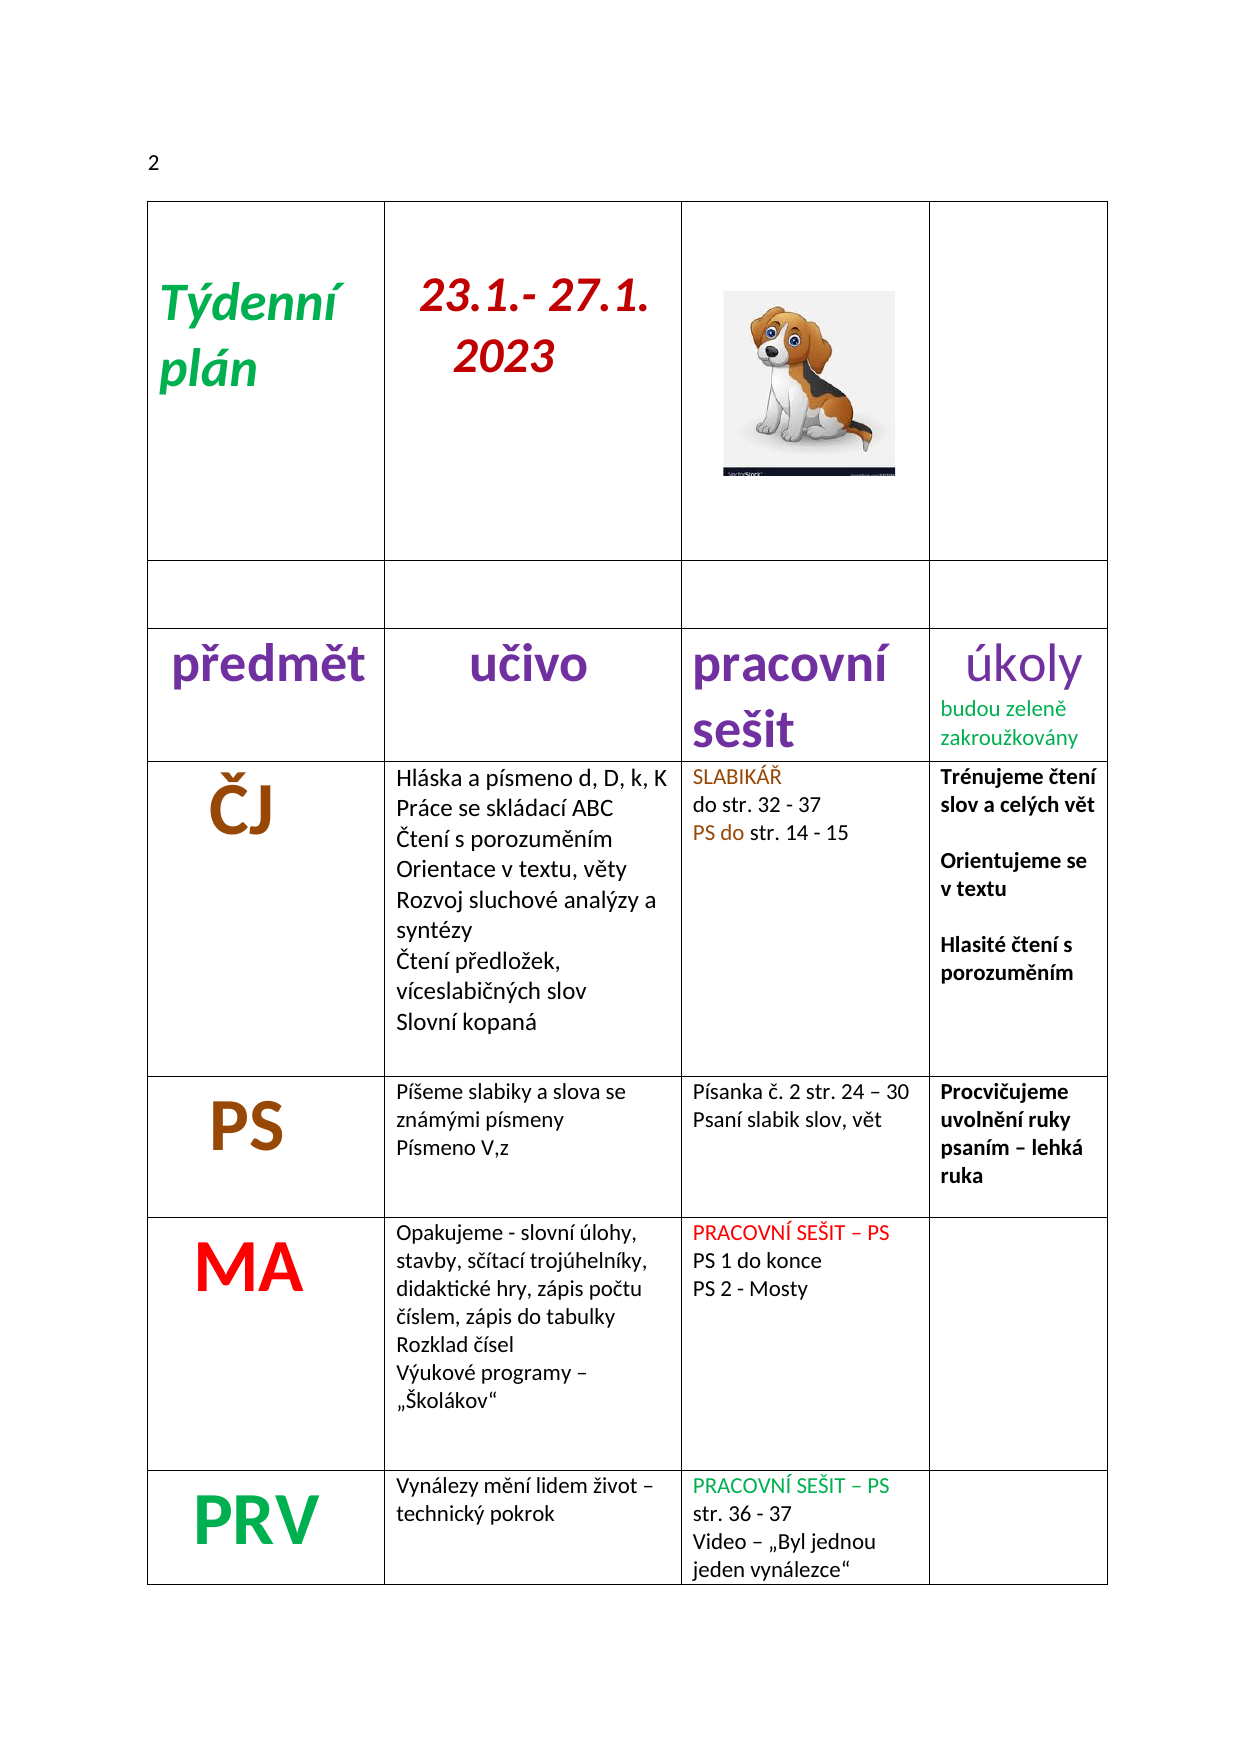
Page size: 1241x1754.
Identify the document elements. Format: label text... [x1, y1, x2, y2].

table_header Týdenní plán [148, 202, 384, 560]
table_cell SLABIKÁŘ do str. 32 - 37 PS do str. 14 - 15 [682, 762, 929, 1076]
table_cell předmět [148, 629, 384, 761]
table_header 23.1.- 27.1. 2023 [385, 202, 681, 560]
table_header [930, 202, 1107, 560]
table_cell úkoly budou zeleně zakroužkovány [930, 629, 1107, 761]
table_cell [682, 1471, 929, 1583]
table_cell [385, 561, 681, 627]
table_cell [682, 561, 929, 627]
text 2 [148, 148, 1093, 176]
table_cell PRACOVNÍ SEŠIT – PS PS 1 do konce PS 2 - Mosty [682, 1218, 929, 1470]
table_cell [385, 1471, 681, 1583]
table_cell Opakujeme - slovní úlohy, stavby, sčítací trojúhelníky, didaktické hry, zápis počtu číslem, zápis do tabulky Rozklad čísel Výukové programy – „Školákov“ [385, 1218, 681, 1470]
table_header [682, 202, 929, 560]
table_cell Procvičujeme uvolnění ruky psaním – lehká ruka [930, 1077, 1107, 1217]
table_cell Hláska a písmeno d, D, k, K Práce se skládací ABC Čtení s porozuměním Orientace v textu, věty Rozvoj sluchové analýzy a syntézy Čtení předložek, víceslabičných slov Slovní kopaná [385, 762, 681, 1076]
table_cell [930, 1471, 1107, 1583]
table_cell [148, 561, 384, 627]
table_cell učivo [385, 629, 681, 761]
table_cell [930, 1218, 1107, 1470]
table_cell Píšeme slabiky a slova se známými písmeny Písmeno V,z [385, 1077, 681, 1217]
table_cell PRV [148, 1471, 384, 1583]
table_cell pracovní sešit [682, 629, 929, 761]
table_cell MA [148, 1218, 384, 1470]
table_cell PS [148, 1077, 384, 1217]
table_cell ČJ [148, 762, 384, 1076]
table_cell Trénujeme čtení slov a celých vět Orientujeme se v textu Hlasité čtení s porozuměním [930, 762, 1107, 1076]
table_cell Písanka č. 2 str. 24 – 30 Psaní slabik slov, vět [682, 1077, 929, 1217]
table_cell [930, 561, 1107, 627]
